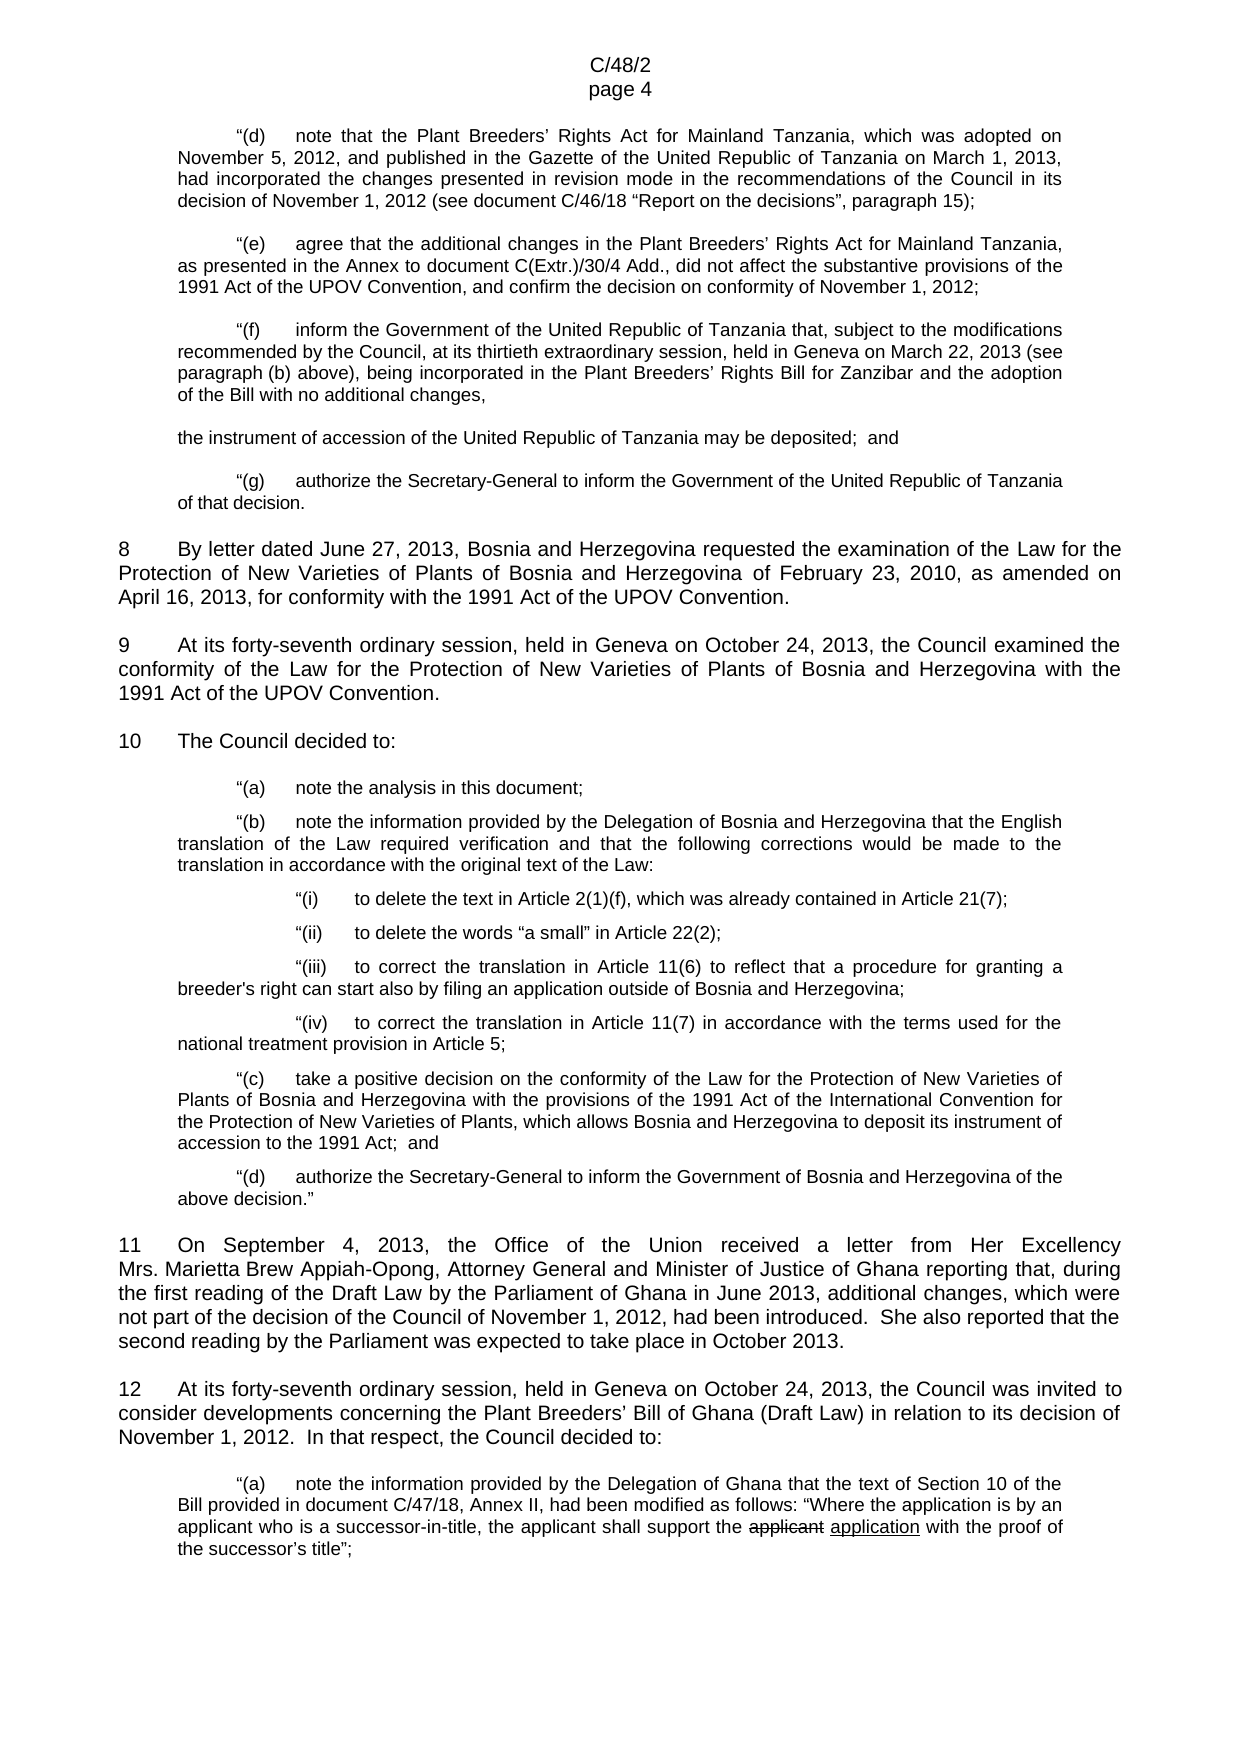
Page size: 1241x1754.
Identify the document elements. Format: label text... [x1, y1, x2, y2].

text “(ii) to delete the words “a small” in Article 22(2); [177, 922, 1063, 943]
text the instrument of accession of the United Republic of Tanzania may be deposited; and [177, 427, 1063, 448]
text The Council decided to: [118, 729, 1122, 753]
text “(d) authorize the Secretary-General to inform the Government of Bosnia and Herzegovina of the above decision.” [177, 1166, 1063, 1209]
text At its forty-seventh ordinary session, held in Geneva on October 24, 2013, the Council was invited to consider developments concerning the Plant Breeders’ Bill of Ghana (Draft Law) in relation to its decision of November 1, 2012. In that respect, the Council decided to: [118, 1377, 1122, 1449]
text “(i) to delete the text in Article 2(1)(f), which was already contained in Article 21(7); [177, 888, 1063, 909]
text At its forty-seventh ordinary session, held in Geneva on October 24, 2013, the Council examined the conformity of the Law for the Protection of New Varieties of Plants of Bosnia and Herzegovina with the 1991 Act of the UPOV Convention. [118, 633, 1122, 705]
text “(iii) to correct the translation in Article 11(6) to reflect that a procedure for granting a breeder's right can start also by filing an application outside of Bosnia and Herzegovina; [177, 956, 1063, 999]
text By letter dated June 27, 2013, Bosnia and Herzegovina requested the examination of the Law for the Protection of New Varieties of Plants of Bosnia and Herzegovina of February 23, 2010, as amended on April 16, 2013, for conformity with the 1991 Act of the UPOV Convention. [118, 537, 1122, 609]
text “(g) authorize the Secretary-General to inform the Government of the United Republic of Tanzania of that decision. [177, 470, 1063, 513]
text “(d) note that the Plant Breeders’ Rights Act for Mainland Tanzania, which was adopted on November 5, 2012, and published in the Gazette of the United Republic of Tanzania on March 1, 2013, had incorporated the changes presented in revision mode in the recommendations of the Council in its decision of November 1, 2012 (see document C/46/18 “Report on the decisions”, paragraph 15); [177, 125, 1063, 211]
text “(c) take a positive decision on the conformity of the Law for the Protection of New Varieties of Plants of Bosnia and Herzegovina with the provisions of the 1991 Act of the International Convention for the Protection of New Varieties of Plants, which allows Bosnia and Herzegovina to deposit its instrument of accession to the 1991 Act; and [177, 1067, 1063, 1153]
text On September 4, 2013, the Office of the Union received a letter from Her Excellency Mrs. Marietta Brew Appiah-Opong, Attorney General and Minister of Justice of Ghana reporting that, during the first reading of the Draft Law by the Parliament of Ghana in June 2013, additional changes, which were not part of the decision of the Council of November 1, 2012, had been introduced. She also reported that the second reading by the Parliament was expected to take place in October 2013. [118, 1233, 1122, 1353]
text “(a) note the analysis in this document; [177, 777, 1063, 798]
text “(a) note the information provided by the Delegation of Ghana that the text of Section 10 of the Bill provided in document C/47/18, Annex II, had been modified as follows: “Where the application is by an applicant who is a successor-in-title, the applicant shall support the applicant application with the proof of the successor’s title”; [177, 1473, 1063, 1559]
text “(f) inform the Government of the United Republic of Tanzania that, subject to the modifications recommended by the Council, at its thirtieth extraordinary session, held in Geneva on March 22, 2013 (see paragraph (b) above), being incorporated in the Plant Breeders’ Rights Bill for Zanzibar and the adoption of the Bill with no additional changes, [177, 319, 1063, 405]
text “(iv) to correct the translation in Article 11(7) in accordance with the terms used for the national treatment provision in Article 5; [177, 1012, 1063, 1055]
text “(e) agree that the additional changes in the Plant Breeders’ Rights Act for Mainland Tanzania, as presented in the Annex to document C(Extr.)/30/4 Add., did not affect the substantive provisions of the 1991 Act of the UPOV Convention, and confirm the decision on conformity of November 1, 2012; [177, 233, 1063, 297]
text “(b) note the information provided by the Delegation of Bosnia and Herzegovina that the English translation of the Law required verification and that the following corrections would be made to the translation in accordance with the original text of the Law: [177, 811, 1063, 875]
